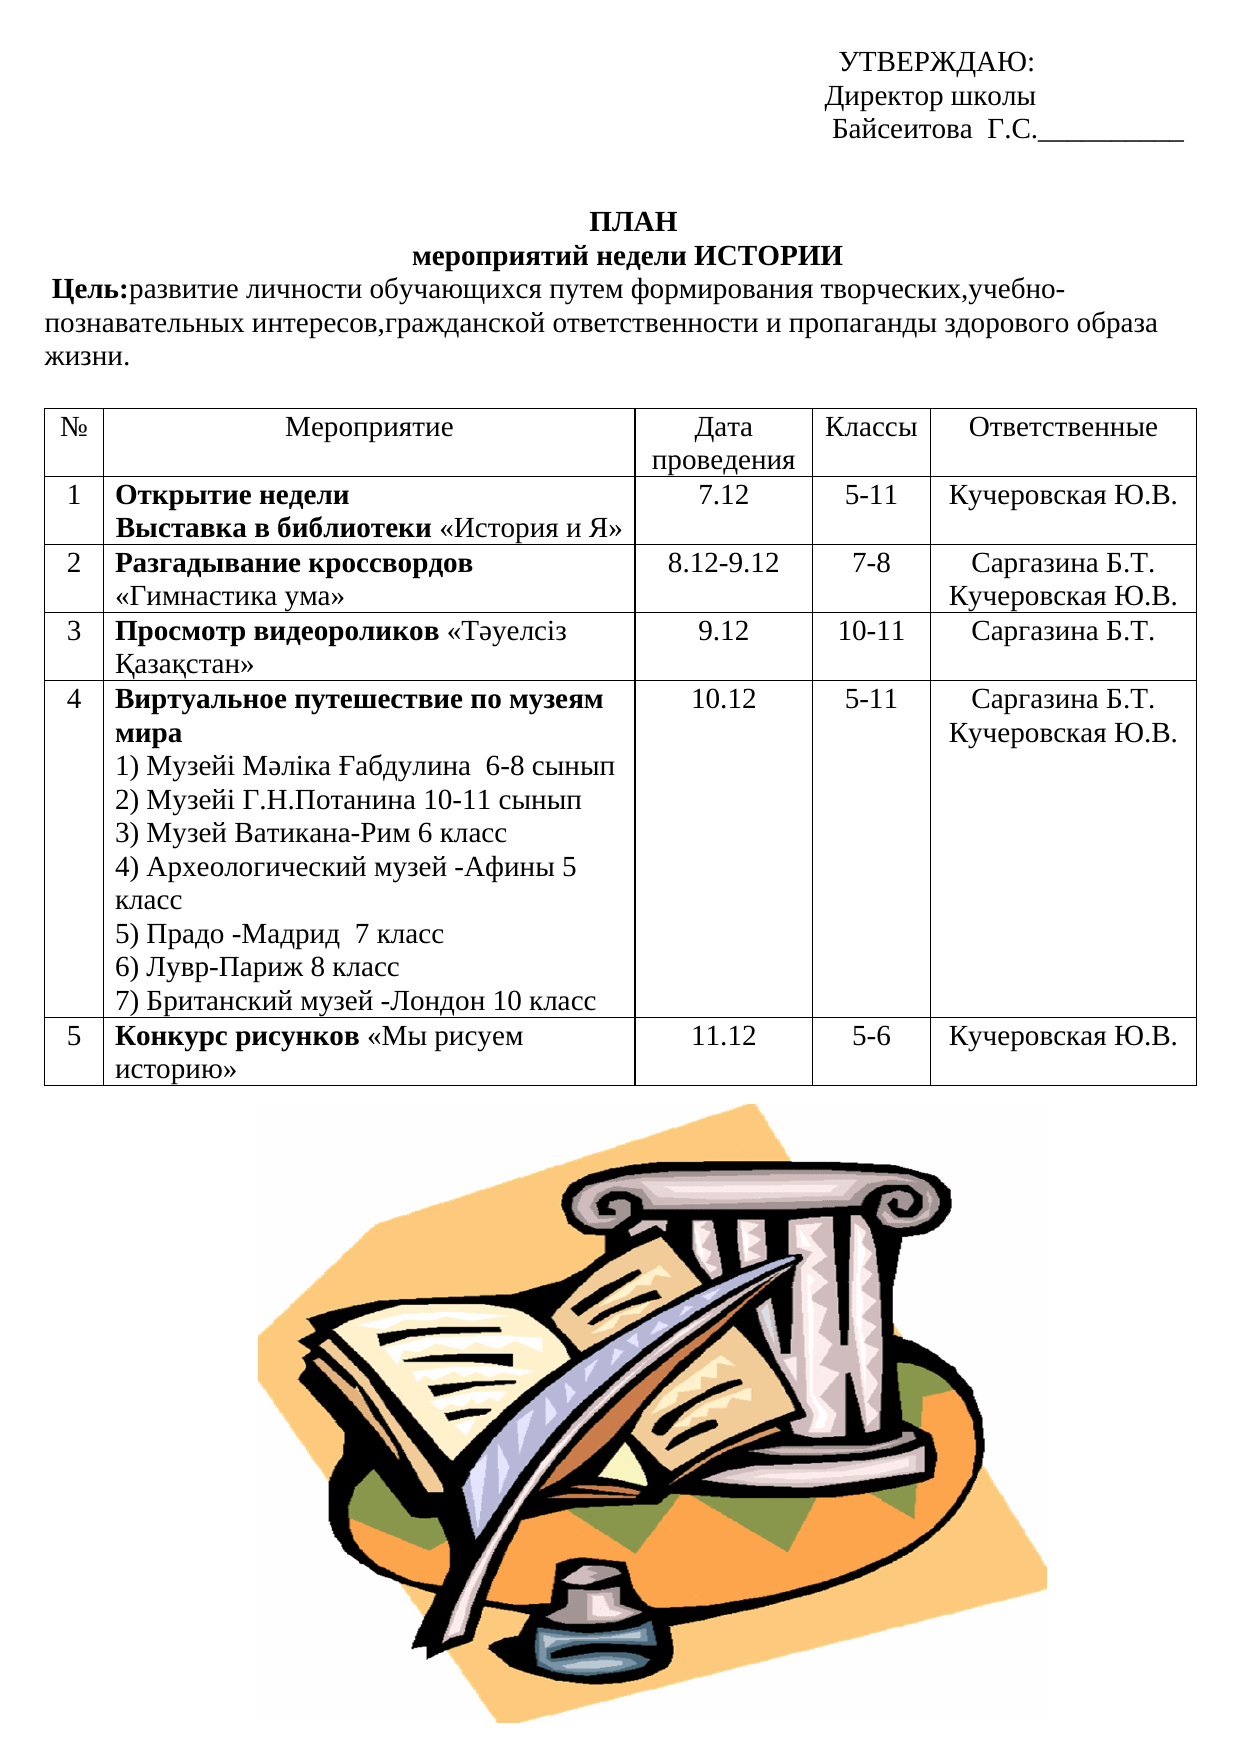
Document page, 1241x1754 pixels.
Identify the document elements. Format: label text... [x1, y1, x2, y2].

picture [257, 1104, 1047, 1723]
table_cell 5 [45, 1018, 103, 1085]
table_cell 7.12 [636, 477, 812, 544]
table_cell 7-8 [813, 545, 930, 612]
table_cell 1 [45, 477, 103, 544]
text Байсеитова Г.С.__________ [44, 111, 1211, 145]
table_cell 4 [45, 681, 103, 1017]
table_cell Кучеровская Ю.В. [931, 1018, 1196, 1085]
table_cell Виртуальное путешествие по музеям мира 1) Музейі Мәліка Ғабдулина 6-8 сынып 2) Музейі Г.Н.Потанина 10-11 сынып 3) Музей Ватикана-Рим 6 класс 4) Археологический музей -Афины 5 класс 5) Прадо -Мадрид 7 класс 6) Лувр-Париж 8 класс 7) Британский музей -Лондон 10 класс [104, 681, 634, 1017]
table_cell 5-6 [813, 1018, 930, 1085]
table_cell Разгадывание кроссвордов «Гимнастика ума» [104, 545, 634, 612]
table_cell Саргазина Б.Т. Кучеровская Ю.В. [931, 681, 1196, 1017]
table_header Ответственные [931, 409, 1196, 476]
table_cell 5-11 [813, 477, 930, 544]
table_header № [45, 409, 103, 476]
table_header Дата проведения [636, 409, 812, 476]
table_cell 9.12 [636, 613, 812, 680]
text мероприятий недели ИСТОРИИ [44, 238, 1211, 271]
table_cell 5-11 [813, 681, 930, 1017]
table_header Классы [813, 409, 930, 476]
table_cell Открытие недели Выставка в библиотеки «История и Я» [104, 477, 634, 544]
table_cell 10-11 [813, 613, 930, 680]
text Директор школы [44, 78, 1211, 111]
table_cell Кучеровская Ю.В. [931, 477, 1196, 544]
table_cell Саргазина Б.Т. Кучеровская Ю.В. [931, 545, 1196, 612]
table_cell 2 [45, 545, 103, 612]
table_cell 10.12 [636, 681, 812, 1017]
table_cell 3 [45, 613, 103, 680]
table_cell Конкурс рисунков «Мы рисуем историю» [104, 1018, 634, 1085]
text ПЛАН [44, 204, 1211, 238]
text Цель:развитие личности обучающихся путем формирования творческих,учебно-познавательных интересов,гражданской ответственности и пропаганды здорового образа жизни. [44, 271, 1211, 372]
table_cell 11.12 [636, 1018, 812, 1085]
table_header Мероприятие [104, 409, 634, 476]
table_cell 8.12-9.12 [636, 545, 812, 612]
text УТВЕРЖДАЮ: [44, 44, 1211, 78]
table_cell Саргазина Б.Т. [931, 613, 1196, 680]
table_cell Просмотр видеороликов «Тәуелсіз Қазақстан» [104, 613, 634, 680]
